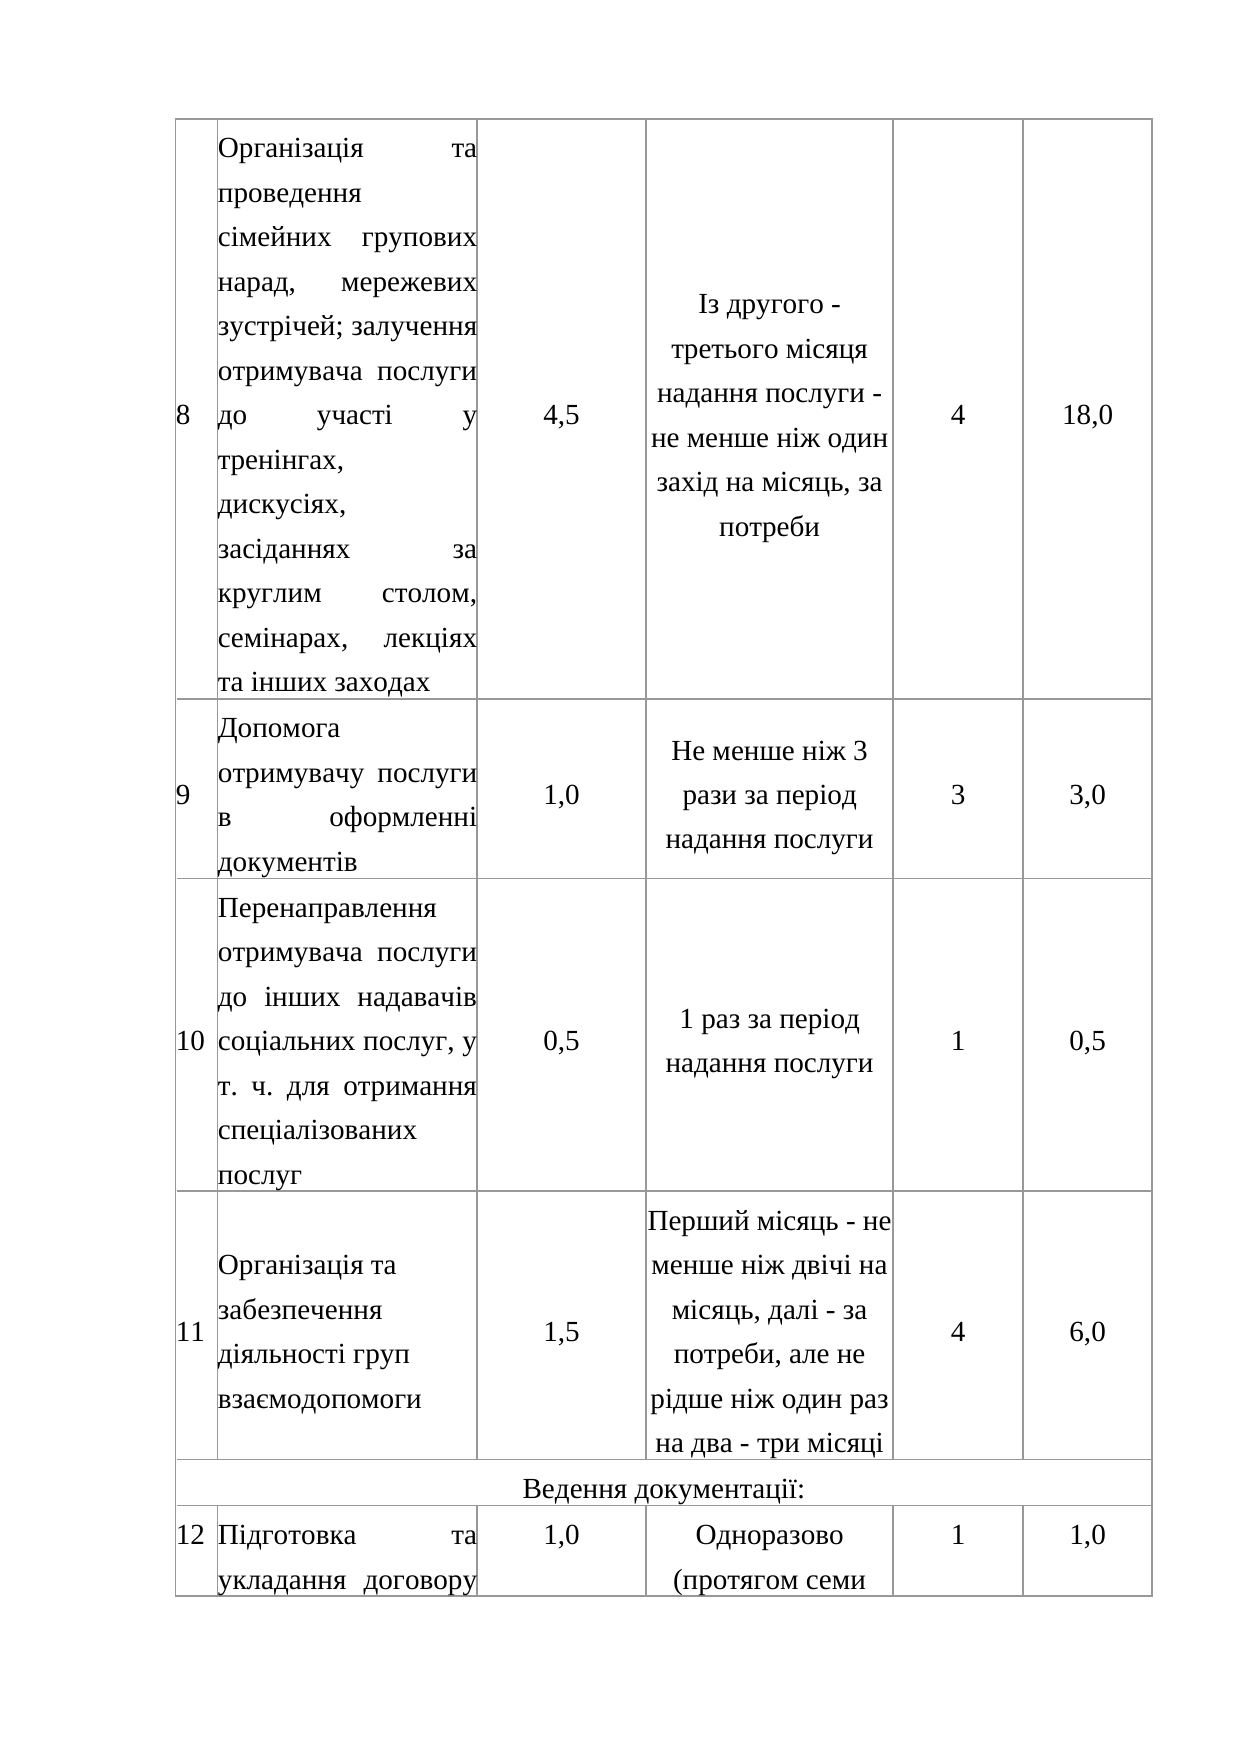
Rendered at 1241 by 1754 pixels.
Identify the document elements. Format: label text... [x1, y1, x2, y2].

table_cell Не менше ніж 3 рази за період надання послуги [647, 700, 892, 877]
table_cell 4 [894, 1192, 1022, 1459]
table_cell 4 [894, 120, 1022, 698]
table_cell 0,5 [1024, 879, 1151, 1190]
table_cell 3,0 [1024, 700, 1151, 877]
table_cell 10 [176, 879, 217, 1190]
table_cell Допомога отримувачу послуги в оформленні документів [218, 700, 476, 877]
table_cell 11 [176, 1191, 217, 1459]
table_cell 1 раз за період надання послуги [647, 879, 892, 1190]
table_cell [218, 1506, 476, 1595]
table_cell 12 [176, 1506, 217, 1595]
table_cell 18,0 [1024, 120, 1151, 698]
table_cell Із другого - третього місяця надання послуги - не менше ніж один захід на місяць, за потреби [647, 120, 892, 698]
table_cell 8 [176, 120, 217, 698]
table_cell 1,0 [478, 700, 645, 877]
table_cell 0,5 [478, 879, 645, 1190]
table_cell Ведення документації: [176, 1460, 1151, 1505]
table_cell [647, 1506, 892, 1595]
table_cell 1,0 [478, 1506, 645, 1595]
table_cell 9 [176, 699, 217, 877]
table_cell 3 [894, 700, 1022, 877]
table_cell Організація та забезпечення діяльності груп взаємодопомоги [218, 1192, 476, 1459]
table_cell 6,0 [1024, 1192, 1151, 1459]
table_cell 1 [894, 1506, 1022, 1595]
table_cell 1,5 [478, 1192, 645, 1459]
table_cell Перенаправлення отримувача послуги до інших надавачів соціальних послуг, у т. ч. для отримання спеціалізованих послуг [218, 879, 476, 1190]
table_cell Перший місяць - не менше ніж двічі на місяць, далі - за потреби, але не рідше ніж один раз на два - три місяці [647, 1192, 892, 1459]
table_cell Організація та проведення сімейних групових нарад, мережевих зустрічей; залучення отримувача послуги до участі у тренінгах, дискусіях, засіданнях за круглим столом, семінарах, лекціях та інших заходах [218, 120, 476, 698]
table_cell 4,5 [478, 120, 645, 698]
table_cell 1,0 [1024, 1506, 1151, 1595]
table_cell 1 [894, 879, 1022, 1190]
